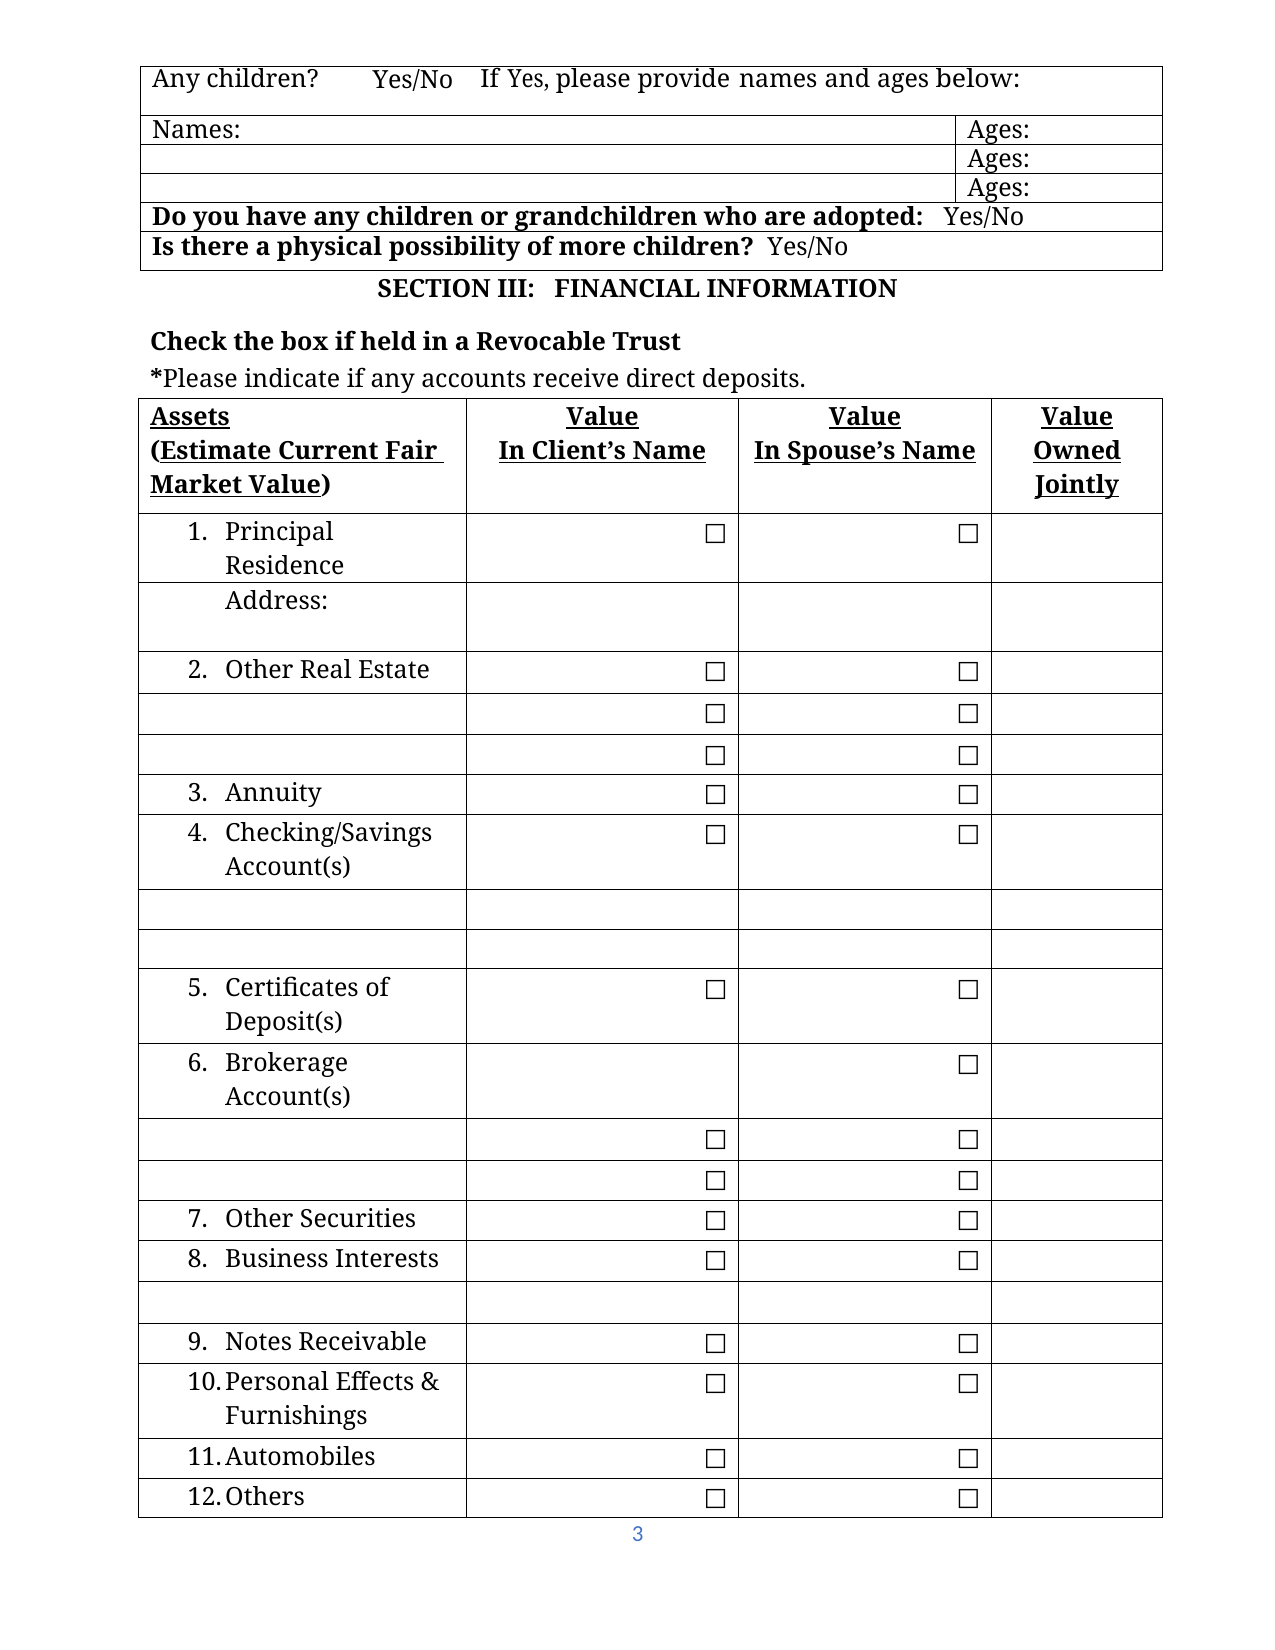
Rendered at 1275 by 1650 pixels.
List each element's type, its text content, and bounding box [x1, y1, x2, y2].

table_cell □ [467, 1241, 738, 1281]
table_cell □ [467, 815, 738, 889]
table_cell □ [739, 1119, 991, 1160]
text Check the box if held in a Revocable Trust [150, 324, 1125, 358]
table_cell □ [467, 775, 738, 814]
table_cell [992, 890, 1162, 928]
table_cell □ [739, 1479, 991, 1517]
table_cell [467, 583, 738, 651]
table_cell Business Interests [139, 1241, 466, 1281]
table_cell Notes Receivable [139, 1324, 466, 1363]
table_cell [992, 1241, 1162, 1281]
text *Please indicate if any accounts receive direct deposits. [150, 361, 1125, 395]
table_cell □ [739, 652, 991, 692]
table_cell Other Real Estate [139, 652, 466, 692]
table_cell □ [467, 1119, 738, 1160]
table_cell [139, 1161, 466, 1200]
table_cell [992, 969, 1162, 1043]
table_cell □ [739, 969, 991, 1043]
table_cell Principal Residence [139, 514, 466, 582]
table_cell [139, 890, 466, 928]
table_cell □ [739, 1324, 991, 1363]
table_cell Annuity [139, 775, 466, 814]
table_cell □ [739, 775, 991, 814]
table_cell Brokerage Account(s) [139, 1044, 466, 1118]
table_cell [139, 1119, 466, 1160]
table_cell □ [467, 1324, 738, 1363]
table_header Assets (Estimate Current Fair Market Value) [139, 399, 466, 512]
table_cell [992, 652, 1162, 692]
table_cell [992, 1119, 1162, 1160]
table_cell □ [467, 1201, 738, 1239]
table_cell [992, 1324, 1162, 1363]
table_cell Address: [139, 583, 466, 651]
text SECTION III: FINANCIAL INFORMATION [150, 271, 1125, 305]
table_cell [739, 1282, 991, 1323]
table_cell [739, 890, 991, 928]
table_cell [992, 1282, 1162, 1323]
table_cell □ [739, 815, 991, 889]
table_cell □ [467, 735, 738, 774]
table_cell [139, 1282, 466, 1323]
table_cell [992, 583, 1162, 651]
table_cell [992, 815, 1162, 889]
table_cell □ [739, 1044, 991, 1118]
table_cell Do you have any children or grandchildren who are adopted: Yes/No [141, 203, 1162, 231]
table_cell □ [739, 1364, 991, 1438]
table_cell [992, 775, 1162, 814]
table_cell [992, 694, 1162, 734]
table_cell [992, 1479, 1162, 1517]
table_header Value In Client’s Name [467, 399, 738, 512]
table_cell □ [739, 514, 991, 582]
table_cell □ [739, 1201, 991, 1239]
table_cell [992, 1439, 1162, 1477]
table_cell □ [467, 1364, 738, 1438]
table_header Value Owned Jointly [992, 399, 1162, 512]
table_cell Ages: [956, 174, 1162, 202]
table_cell [992, 1364, 1162, 1438]
table_cell Others [139, 1479, 466, 1517]
table_cell Certificates of Deposit(s) [139, 969, 466, 1043]
table_cell □ [739, 1161, 991, 1200]
table_cell [992, 1044, 1162, 1118]
table_cell Personal Effects & Furnishings [139, 1364, 466, 1438]
table_cell [992, 514, 1162, 582]
table_cell □ [467, 1439, 738, 1477]
table_cell □ [739, 694, 991, 734]
table_cell □ [467, 514, 738, 582]
table_cell Ages: [956, 145, 1162, 173]
table_cell □ [467, 1161, 738, 1200]
table_cell □ [467, 1479, 738, 1517]
table_header Value In Spouse’s Name [739, 399, 991, 512]
table_cell Any children? Yes/No If Yes, please provide names and ages below: [141, 67, 1162, 115]
table_cell [992, 1161, 1162, 1200]
table_cell [139, 735, 466, 774]
table_cell □ [739, 735, 991, 774]
table_cell Is there a physical possibility of more children? Yes/No [141, 232, 1162, 269]
table_cell [467, 1282, 738, 1323]
table_cell □ [739, 1241, 991, 1281]
table_cell [467, 1044, 738, 1118]
table_cell [139, 930, 466, 968]
table_cell [992, 930, 1162, 968]
table_cell [739, 583, 991, 651]
table_cell [141, 145, 955, 173]
table_cell [992, 735, 1162, 774]
table_cell □ [467, 652, 738, 692]
table_cell Ages: [956, 116, 1162, 144]
table_cell □ [467, 969, 738, 1043]
table_cell [467, 930, 738, 968]
table_cell Other Securities [139, 1201, 466, 1239]
table_cell [992, 1201, 1162, 1239]
table_cell Checking/Savings Account(s) [139, 815, 466, 889]
table_cell Automobiles [139, 1439, 466, 1477]
table_cell □ [739, 1439, 991, 1477]
table_cell □ [467, 694, 738, 734]
table_cell Names: [141, 116, 955, 144]
table_cell [139, 694, 466, 734]
table_cell [467, 890, 738, 928]
table_cell [141, 174, 955, 202]
table_cell [739, 930, 991, 968]
